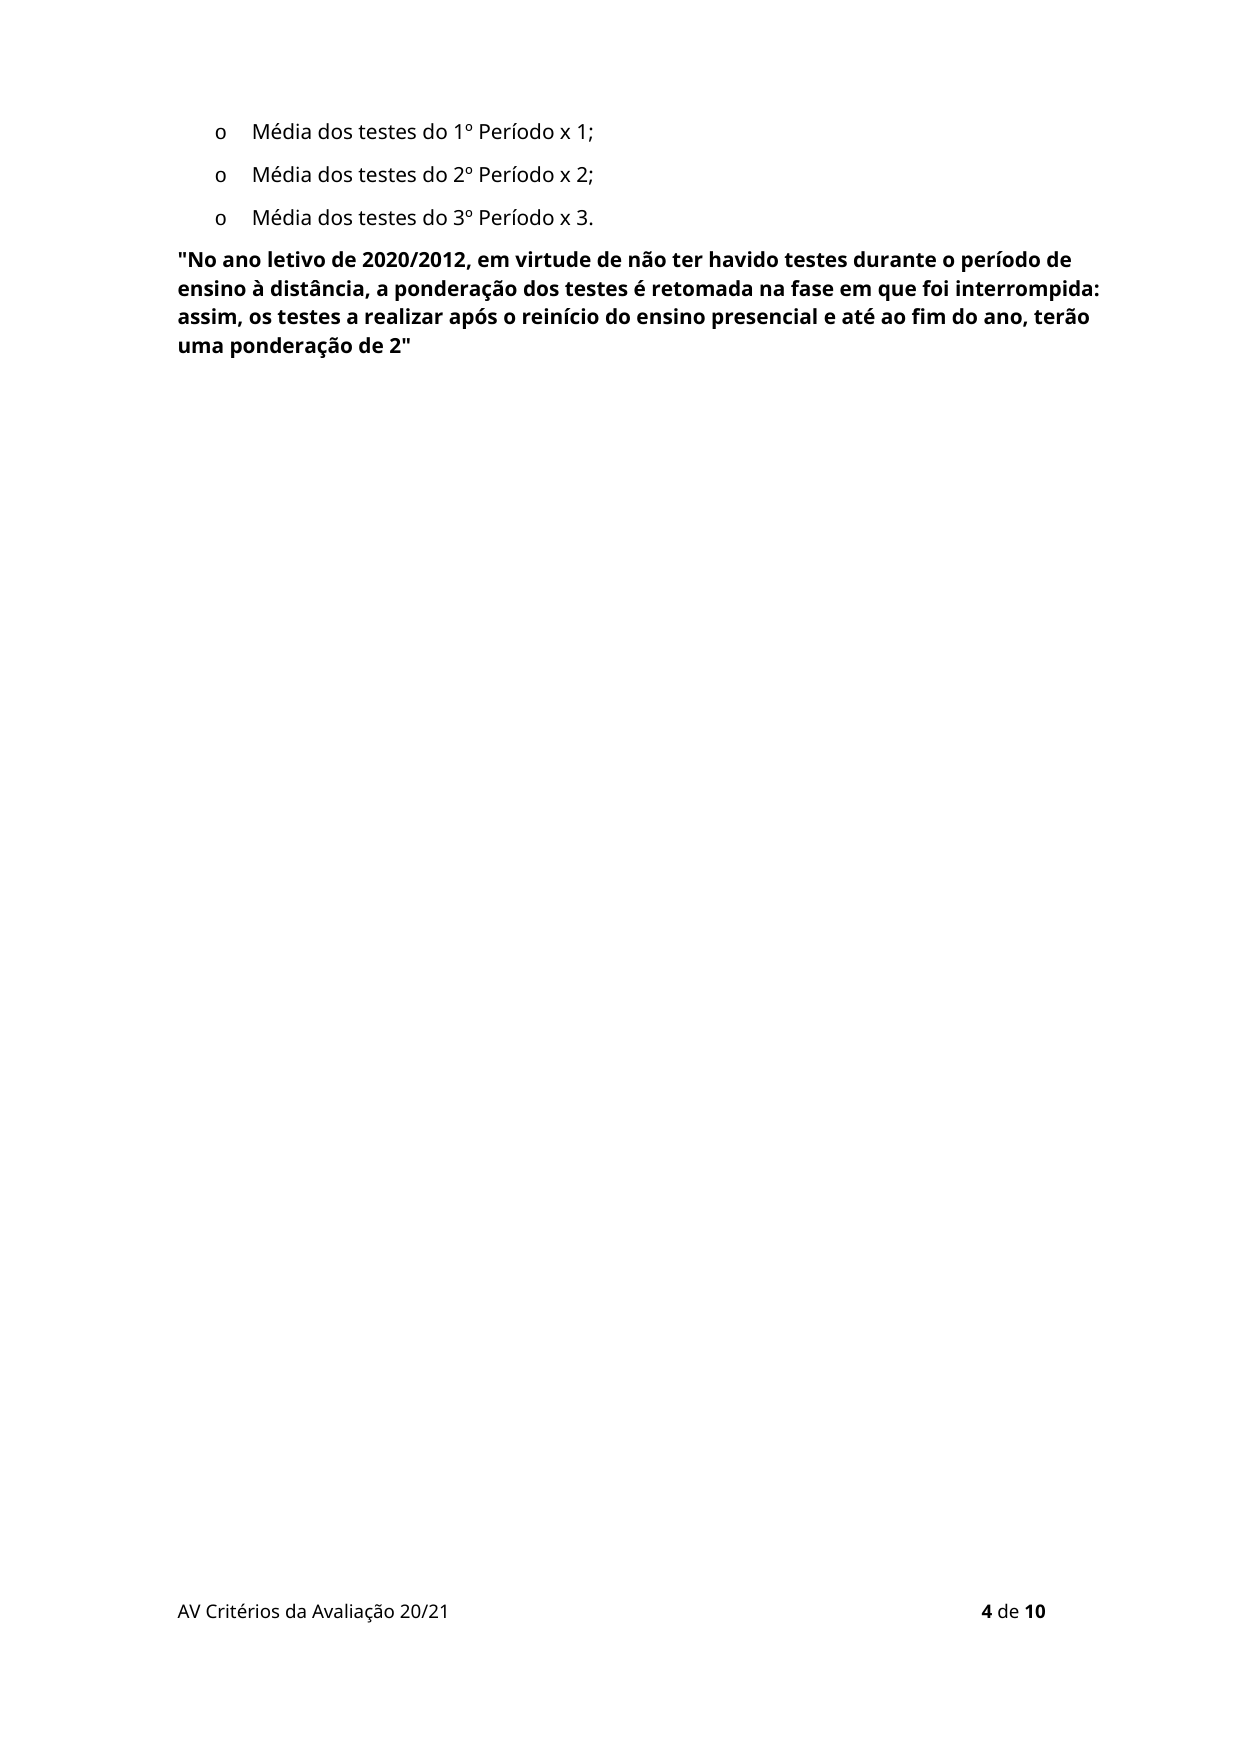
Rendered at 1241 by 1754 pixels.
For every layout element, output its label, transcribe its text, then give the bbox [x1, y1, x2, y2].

subtitle Média dos testes do 1º Período x 1; [214, 117, 1122, 146]
subtitle Média dos testes do 3º Período x 3. [214, 203, 1122, 231]
text "No ano letivo de 2020/2012, em virtude de não ter havido testes durante o período de ensino à distância, a ponderação dos testes é retomada na fase em que foi interrompida: assim, os testes a realizar após o reinício do ensino presencial e até ao fim do ano, terão uma ponderação de 2" [177, 246, 1122, 359]
subtitle Média dos testes do 2º Período x 2; [214, 160, 1122, 188]
